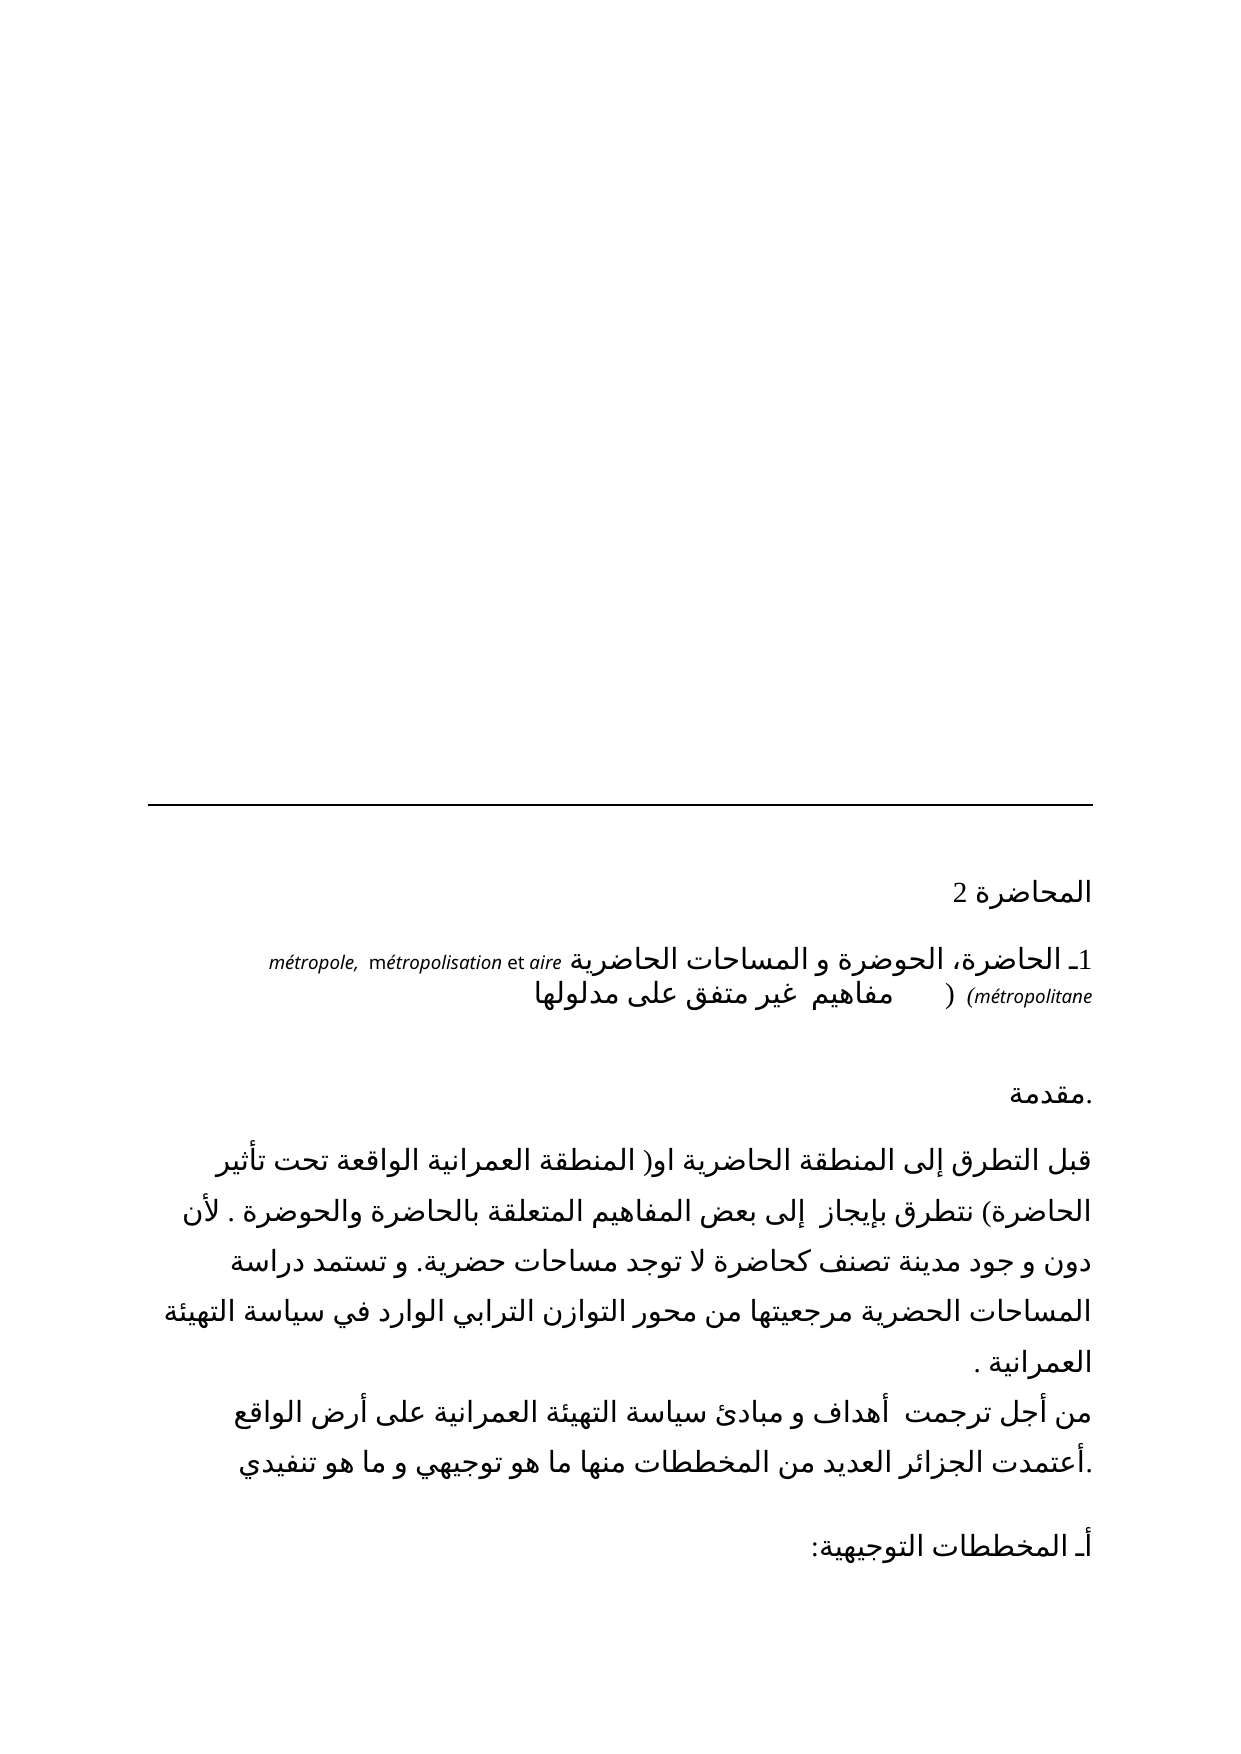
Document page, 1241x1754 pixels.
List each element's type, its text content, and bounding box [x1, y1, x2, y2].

text من أجل ترجمت أهداف و مبادئ سياسة التهيئة العمرانية على أرض الواقع أعتمدت الجزائر العديد من المخططات منها ما هو توجيهي و ما هو تنفيدي. [148, 1391, 1093, 1479]
text 1ـ الحاضرة، الحوضرة و المساحات الحاضرية métropole, métropolisation et aire métropolitane) ( مفاهيم غير متفق على مدلولها [148, 942, 1093, 1009]
text المحاضرة 2 [148, 875, 1093, 909]
text قبل التطرق إلى المنطقة الحاضرية او( المنطقة العمرانية الواقعة تحت تأثير الحاضرة) نتطرق بإيجاز إلى بعض المفاهيم المتعلقة بالحاضرة والحوضرة . لأن دون و جود مدينة تصنف كحاضرة لا توجد مساحات حضرية. و تستمد دراسة المساحات الحضرية مرجعيتها من محور التوازن الترابي الوارد في سياسة التهيئة العمرانية . [148, 1143, 1093, 1378]
text مقدمة. [148, 1076, 1093, 1110]
text أـ المخططات التوجيهية: [148, 1529, 1093, 1563]
